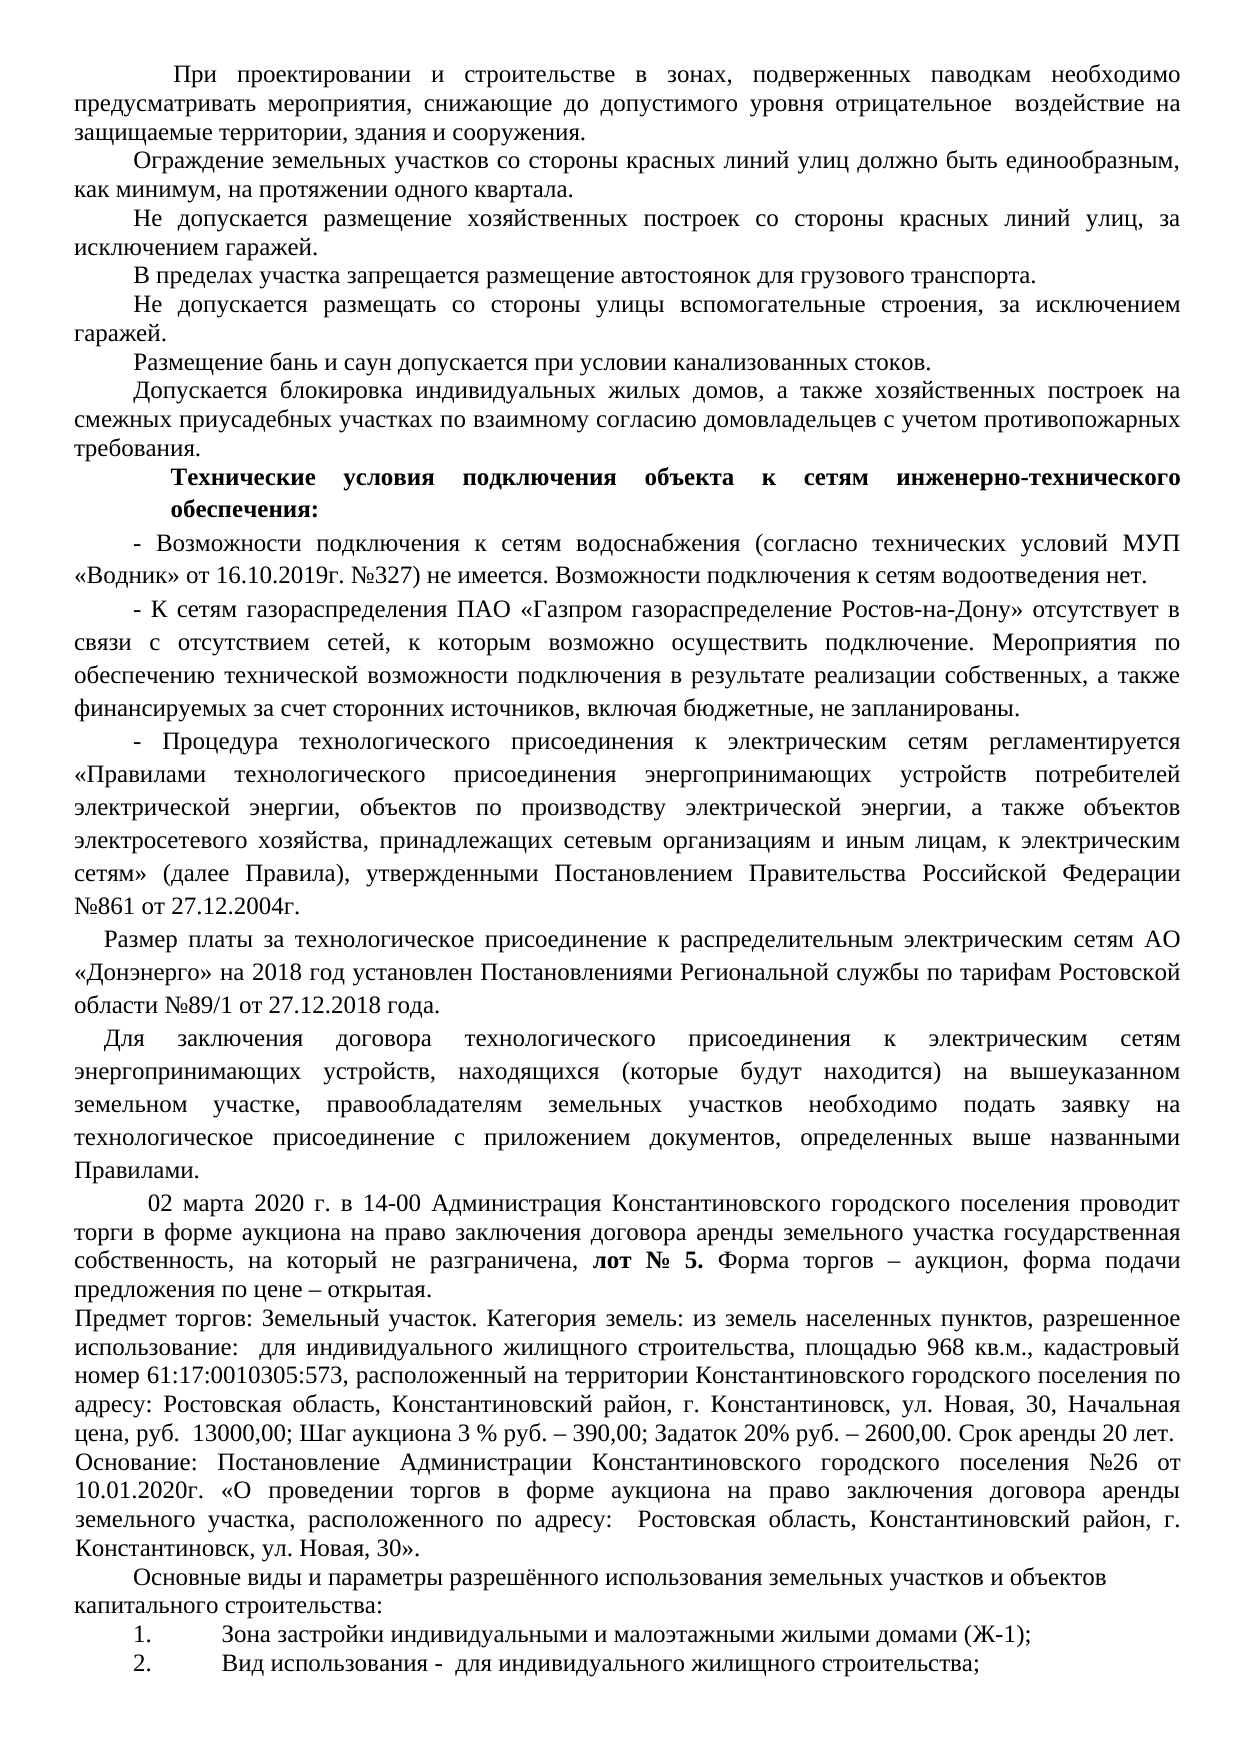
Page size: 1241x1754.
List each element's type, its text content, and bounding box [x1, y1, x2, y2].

text Допускается блокировка индивидуальных жилых домов, а также хозяйственных построек на смежных приусадебных участках по взаимному согласию домовладельцев с учетом противопожарных требования. [74, 375, 1181, 462]
text - К сетям газораспределения ПАО «Газпром газораспределение Ростов-на-Дону» отсутствует в связи с отсутствием сетей, к которым возможно осуществить подключение. Мероприятия по обеспечению технической возможности подключения в результате реализации собственных, а также финансируемых за счет сторонних источников, включая бюджетные, не запланированы. [74, 594, 1181, 721]
text - Процедура технологического присоединения к электрическим сетям регламентируется «Правилами технологического присоединения энергопринимающих устройств потребителей электрической энергии, объектов по производству электрической энергии, а также объектов электросетевого хозяйства, принадлежащих сетевым организациям и иным лицам, к электрическим сетям» (далее Правила), утвержденными Постановлением Правительства Российской Федерации №861 от 27.12.2004г. [74, 726, 1181, 919]
text В пределах участка запрещается размещение автостоянок для грузового транспорта. [74, 260, 1181, 289]
text Основные виды и параметры разрешённого использования земельных участков и объектов капитального строительства: [74, 1562, 1181, 1619]
text Размещение бань и саун допускается при условии канализованных стоков. [74, 347, 1181, 375]
text Предмет торгов: Земельный участок. Категория земель: из земель населенных пунктов, разрешенное использование: для индивидуального жилищного строительства, площадью 968 кв.м., кадастровый номер 61:17:0010305:573, расположенный на территории Константиновского городского поселения по адресу: Ростовская область, Константиновский район, г. Константиновск, ул. Новая, 30, Начальная цена, руб. 13000,00; Шаг аукциона 3 % руб. – 390,00; Задаток 20% руб. – 2600,00. Срок аренды 20 лет. [74, 1303, 1181, 1447]
text Не допускается размещение хозяйственных построек со стороны красных линий улиц, за исключением гаражей. [74, 203, 1181, 260]
text - Возможности подключения к сетям водоснабжения (согласно технических условий МУП «Водник» от 16.10.2019г. №327) не имеется. Возможности подключения к сетям водоотведения нет. [74, 528, 1181, 589]
text Основание: Постановление Администрации Константиновского городского поселения №26 от 10.01.2020г. «О проведении торгов в форме аукциона на право заключения договора аренды земельного участка, расположенного по адресу: Ростовская область, Константиновский район, г. Константиновск, ул. Новая, 30». [75, 1447, 1181, 1562]
text Размер платы за технологическое присоединение к распределительным электрическим сетям АО «Донэнерго» на 2018 год установлен Постановлениями Региональной службы по тарифам Ростовской области №89/1 от 27.12.2018 года. [74, 924, 1181, 1019]
text Для заключения договора технологического присоединения к электрическим сетям энергопринимающих устройств, находящихся (которые будут находится) на вышеуказанном земельном участке, правообладателям земельных участков необходимо подать заявку на технологическое присоединение с приложением документов, определенных выше названными Правилами. [74, 1023, 1181, 1184]
text При проектировании и строительстве в зонах, подверженных паводкам необходимо предусматривать мероприятия, снижающие до допустимого уровня отрицательное воздействие на защищаемые территории, здания и сооружения. [74, 59, 1181, 145]
list Технические условия подключения объекта к сетям инженерно-технического обеспечения: [170, 462, 1181, 523]
text Не допускается размещать со стороны улицы вспомогательные строения, за исключением гаражей. [74, 289, 1181, 347]
text 02 марта 2020 г. в 14-00 Администрация Константиновского городского поселения проводит торги в форме аукциона на право заключения договора аренды земельного участка государственная собственность, на который не разграничена, лот № 5. Форма торгов – аукцион, форма подачи предложения по цене – открытая. [74, 1188, 1181, 1303]
list Вид использования - для индивидуального жилищного строительства; [74, 1648, 1181, 1677]
list Зона застройки индивидуальными и малоэтажными жилыми домами (Ж-1); [74, 1619, 1181, 1648]
text Ограждение земельных участков со стороны красных линий улиц должно быть единообразным, как минимум, на протяжении одного квартала. [74, 145, 1181, 203]
